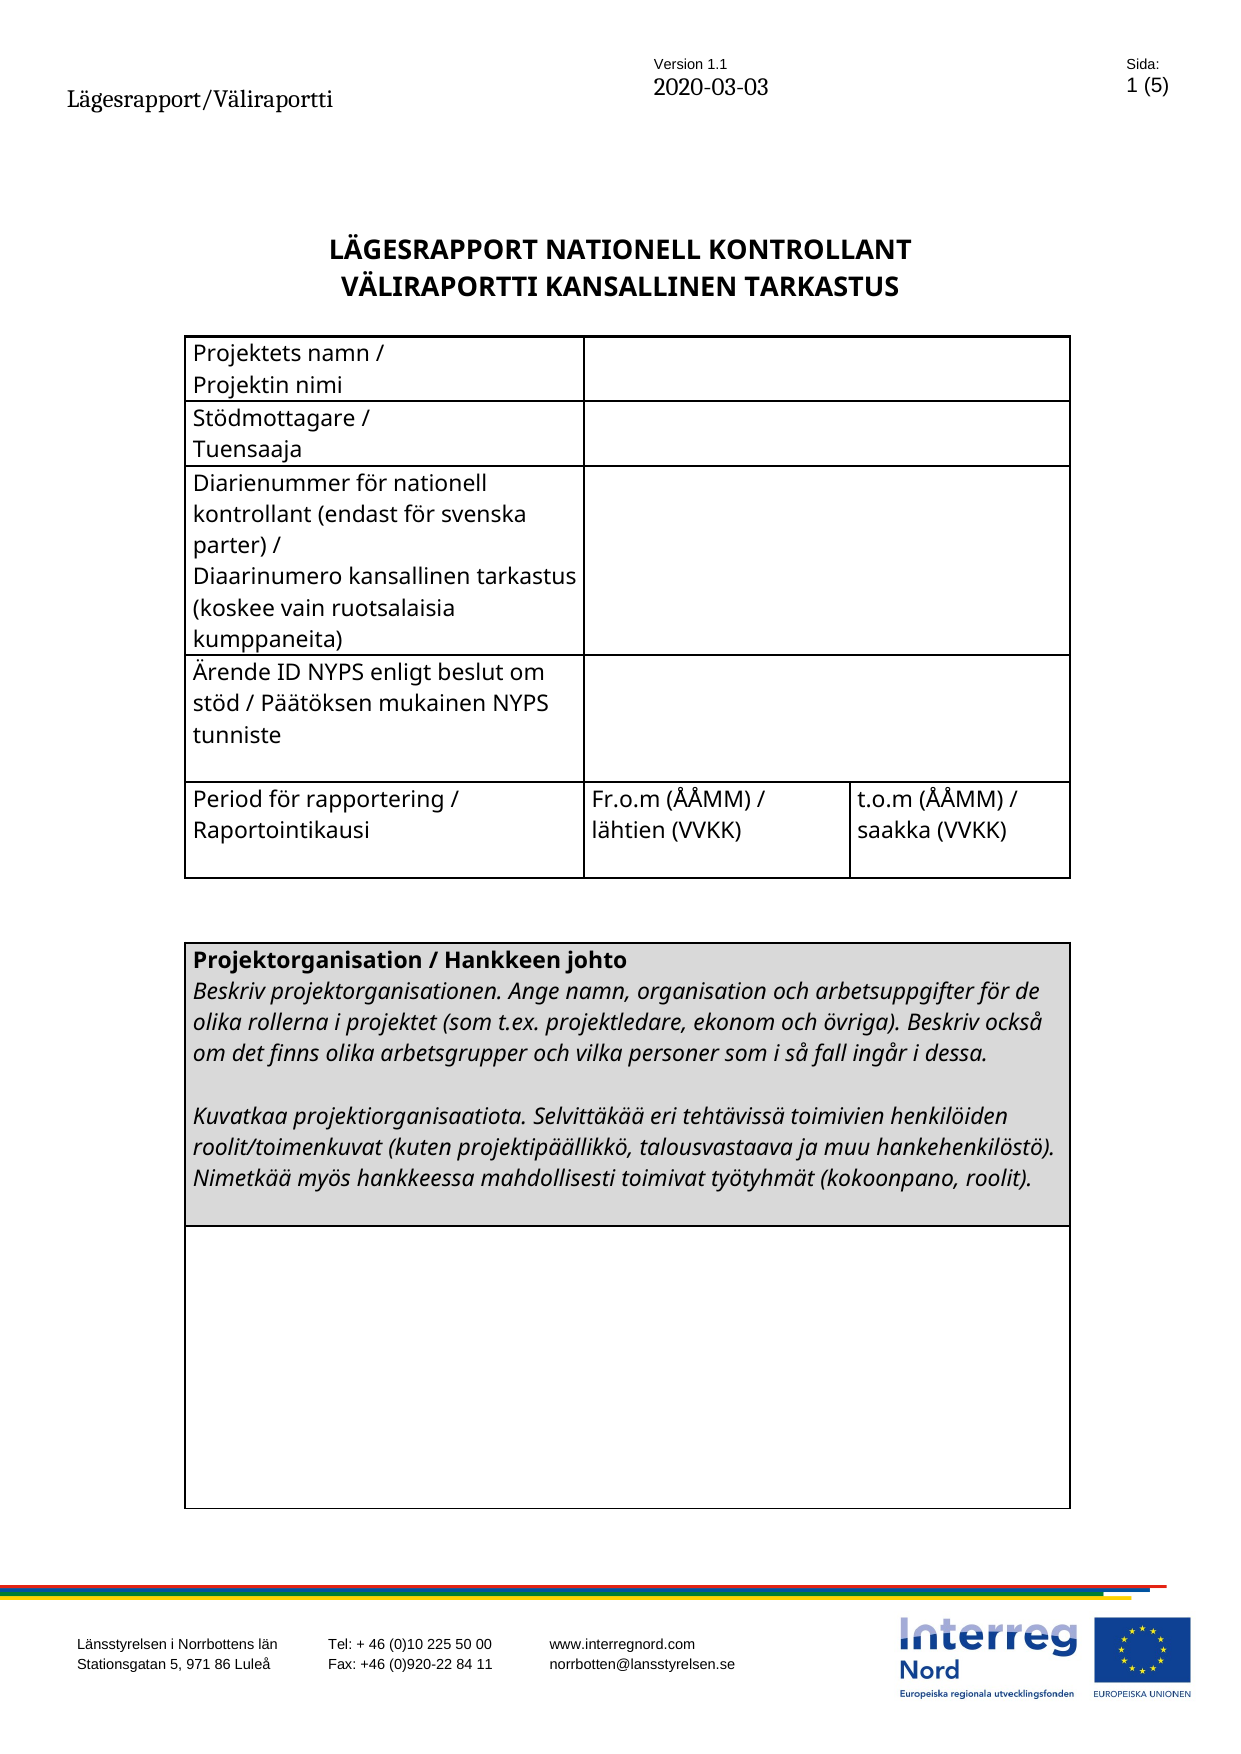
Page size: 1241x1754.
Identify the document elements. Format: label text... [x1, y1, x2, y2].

table_cell [585, 467, 1069, 654]
table_header Projektets namn / Projektin nimi [186, 338, 583, 400]
table_cell Ärende ID NYPS enligt beslut om stöd / Päätöksen mukainen NYPS tunniste [186, 656, 583, 781]
picture [893, 1611, 1197, 1704]
table_cell Diarienummer för nationell kontrollant (endast för svenska parter) / Diaarinumero kansallinen tarkastus (koskee vain ruotsalaisia kumppaneita) [186, 467, 583, 654]
table_cell [186, 1227, 1069, 1508]
table_header Projektorganisation / Hankkeen johto Beskriv projektorganisationen. Ange namn, organisation och arbetsuppgifter för de olika rollerna i projektet (som t.ex. projektledare, ekonom och övriga). Beskriv också om det finns olika arbetsgrupper och vilka personer som i så fall ingår i dessa. Kuvatkaa projektiorganisaatiota. Selvittäkää eri tehtävissä toimivien henkilöiden roolit/toimenkuvat (kuten projektipäällikkö, talousvastaava ja muu hankehenkilöstö). Nimetkää myös hankkeessa mahdollisesti toimivat työtyhmät (kokoonpano, roolit). [186, 944, 1069, 1225]
table_cell Stödmottagare / Tuensaaja [186, 402, 583, 464]
text LÄGESRAPPORT NATIONELL KONTROLLANT [177, 230, 1063, 267]
text VÄLIRAPORTTI KANSALLINEN TARKASTUS [177, 267, 1063, 304]
table_cell [585, 656, 1069, 781]
table_cell Fr.o.m (ÅÅMM) / lähtien (VVKK) [585, 783, 849, 877]
picture [0, 1585, 1167, 1600]
table_cell t.o.m (ÅÅMM) / saakka (VVKK) [851, 783, 1069, 877]
table_header [585, 338, 1069, 400]
table_cell Period för rapportering / Raportointikausi [186, 783, 583, 877]
table_cell [585, 402, 1069, 464]
